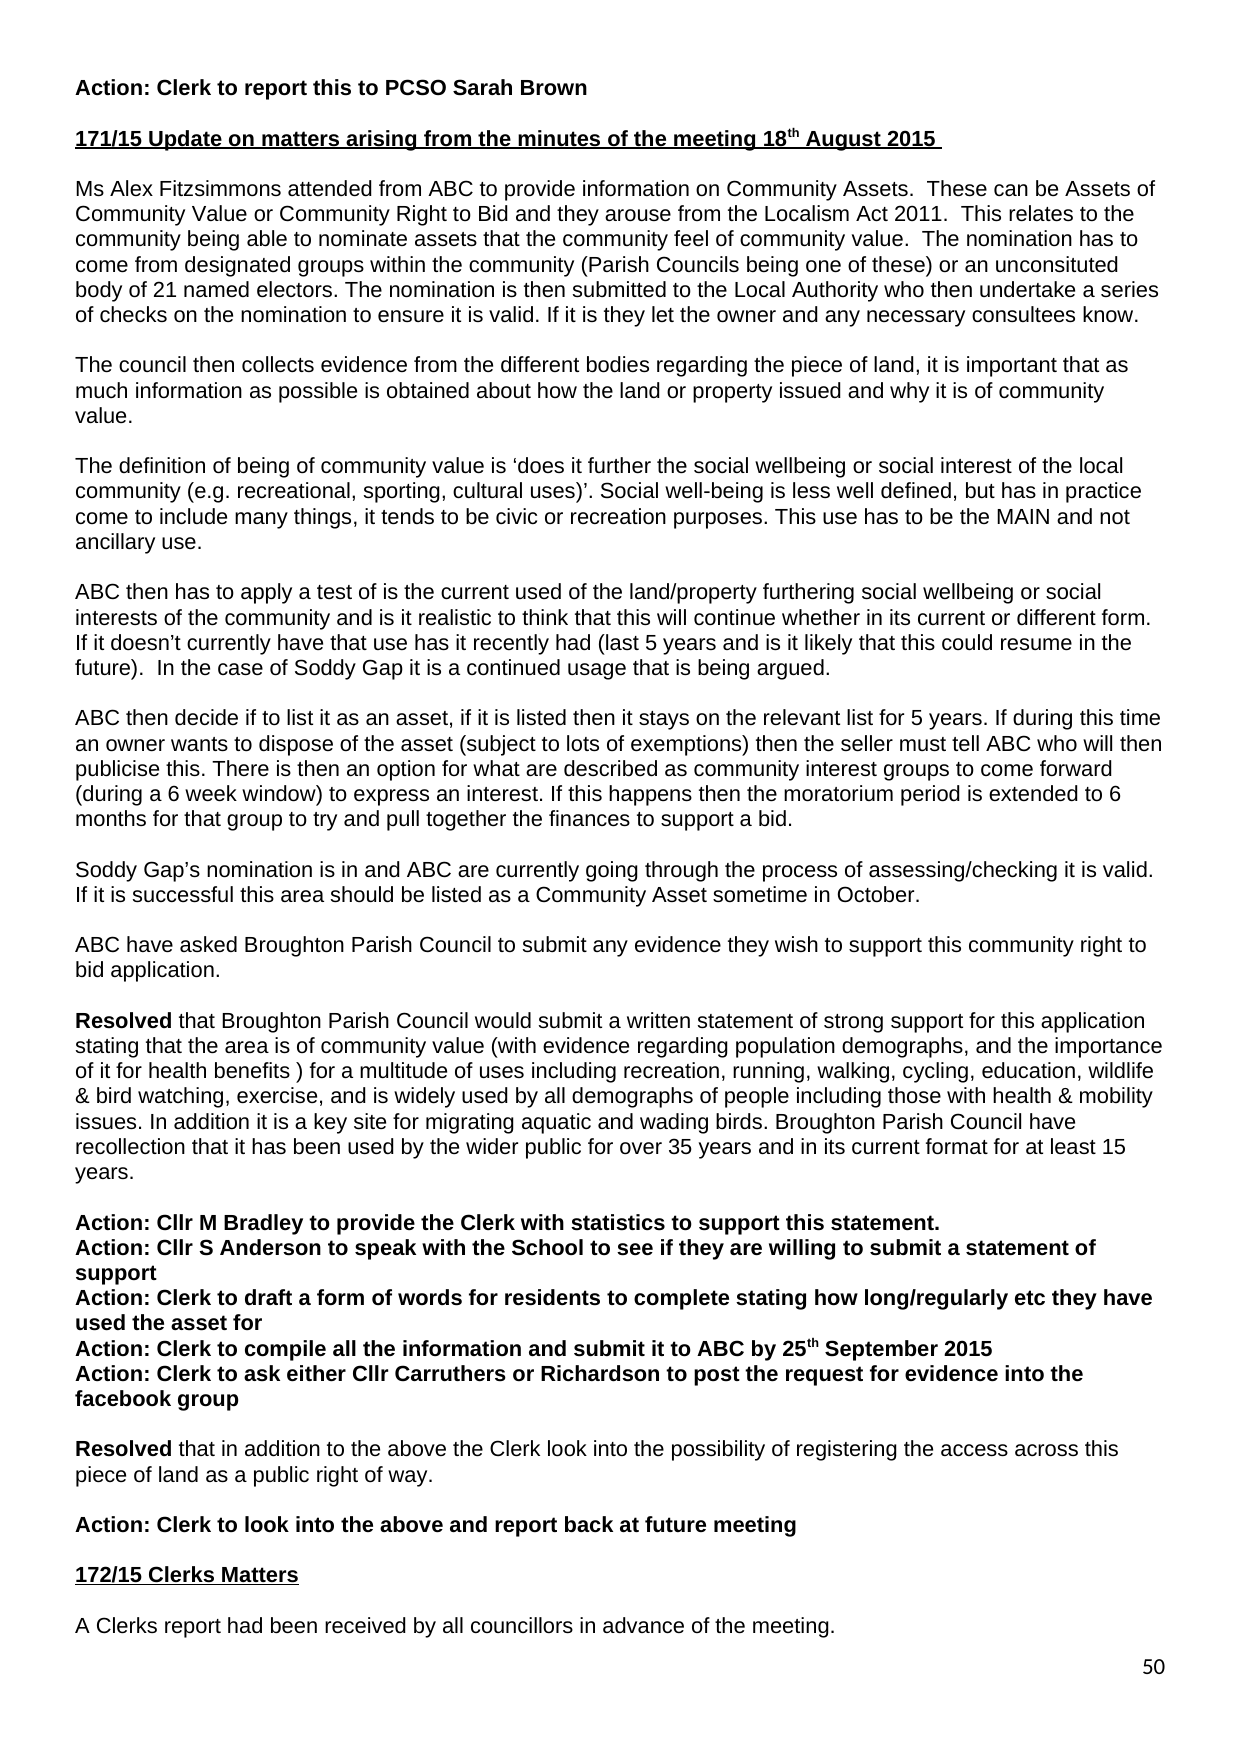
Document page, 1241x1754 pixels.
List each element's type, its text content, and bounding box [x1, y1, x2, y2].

text Resolved that in addition to the above the Clerk look into the possibility of registering the access across this piece of land as a public right of way. [75, 1436, 1165, 1487]
text Action: Clerk to look into the above and report back at future meeting [75, 1512, 1165, 1537]
text ABC then decide if to list it as an asset, if it is listed then it stays on the relevant list for 5 years. If during this time an owner wants to dispose of the asset (subject to lots of exemptions) then the seller must tell ABC who will then publicise this. There is then an option for what are described as community interest groups to come forward (during a 6 week window) to express an interest. If this happens then the moratorium period is extended to 6 months for that group to try and pull together the finances to support a bid. [75, 705, 1165, 831]
text Resolved that Broughton Parish Council would submit a written statement of strong support for this application stating that the area is of community value (with evidence regarding population demographs, and the importance of it for health benefits ) for a multitude of uses including recreation, running, walking, cycling, education, wildlife & bird watching, exercise, and is widely used by all demographs of people including those with health & mobility issues. In addition it is a key site for migrating aquatic and wading birds. Broughton Parish Council have recollection that it has been used by the wider public for over 35 years and in its current format for at least 15 years. [75, 1008, 1165, 1184]
text A Clerks report had been received by all councillors in advance of the meeting. [75, 1613, 1165, 1638]
text Action: Clerk to report this to PCSO Sarah Brown [75, 75, 1165, 100]
text Soddy Gap’s nomination is in and ABC are currently going through the process of assessing/checking it is valid. If it is successful this area should be listed as a Community Asset sometime in October. [75, 856, 1165, 907]
text Action: Clerk to compile all the information and submit it to ABC by 25th September 2015 [75, 1335, 1165, 1361]
text Action: Clerk to ask either Cllr Carruthers or Richardson to post the request for evidence into the facebook group [75, 1361, 1165, 1411]
text 171/15 Update on matters arising from the minutes of the meeting 18th August 2015 [75, 125, 1165, 151]
text The definition of being of community value is ‘does it further the social wellbeing or social interest of the local community (e.g. recreational, sporting, cultural uses)’. Social well-being is less well defined, but has in practice come to include many things, it tends to be civic or recreation purposes. This use has to be the MAIN and not ancillary use. [75, 453, 1165, 554]
text ABC have asked Broughton Parish Council to submit any evidence they wish to support this community right to bid application. [75, 932, 1165, 982]
text Action: Cllr M Bradley to provide the Clerk with statistics to support this statement. [75, 1209, 1165, 1234]
text The council then collects evidence from the different bodies regarding the piece of land, it is important that as much information as possible is obtained about how the land or property issued and why it is of community value. [75, 352, 1165, 428]
text Action: Cllr S Anderson to speak with the School to see if they are willing to submit a statement of support [75, 1234, 1165, 1285]
text ABC then has to apply a test of is the current used of the land/property furthering social wellbeing or social interests of the community and is it realistic to think that this will continue whether in its current or different form. If it doesn’t currently have that use has it recently had (last 5 years and is it likely that this could resume in the future). In the case of Soddy Gap it is a continued usage that is being argued. [75, 579, 1165, 680]
text 172/15 Clerks Matters [75, 1562, 1165, 1587]
text Action: Clerk to draft a form of words for residents to complete stating how long/regularly etc they have used the asset for [75, 1285, 1165, 1335]
text Ms Alex Fitzsimmons attended from ABC to provide information on Community Assets. These can be Assets of Community Value or Community Right to Bid and they arouse from the Localism Act 2011. This relates to the community being able to nominate assets that the community feel of community value. The nomination has to come from designated groups within the community (Parish Councils being one of these) or an unconsituted body of 21 named electors. The nomination is then submitted to the Local Authority who then undertake a series of checks on the nomination to ensure it is valid. If it is they let the owner and any necessary consultees know. [75, 176, 1165, 327]
